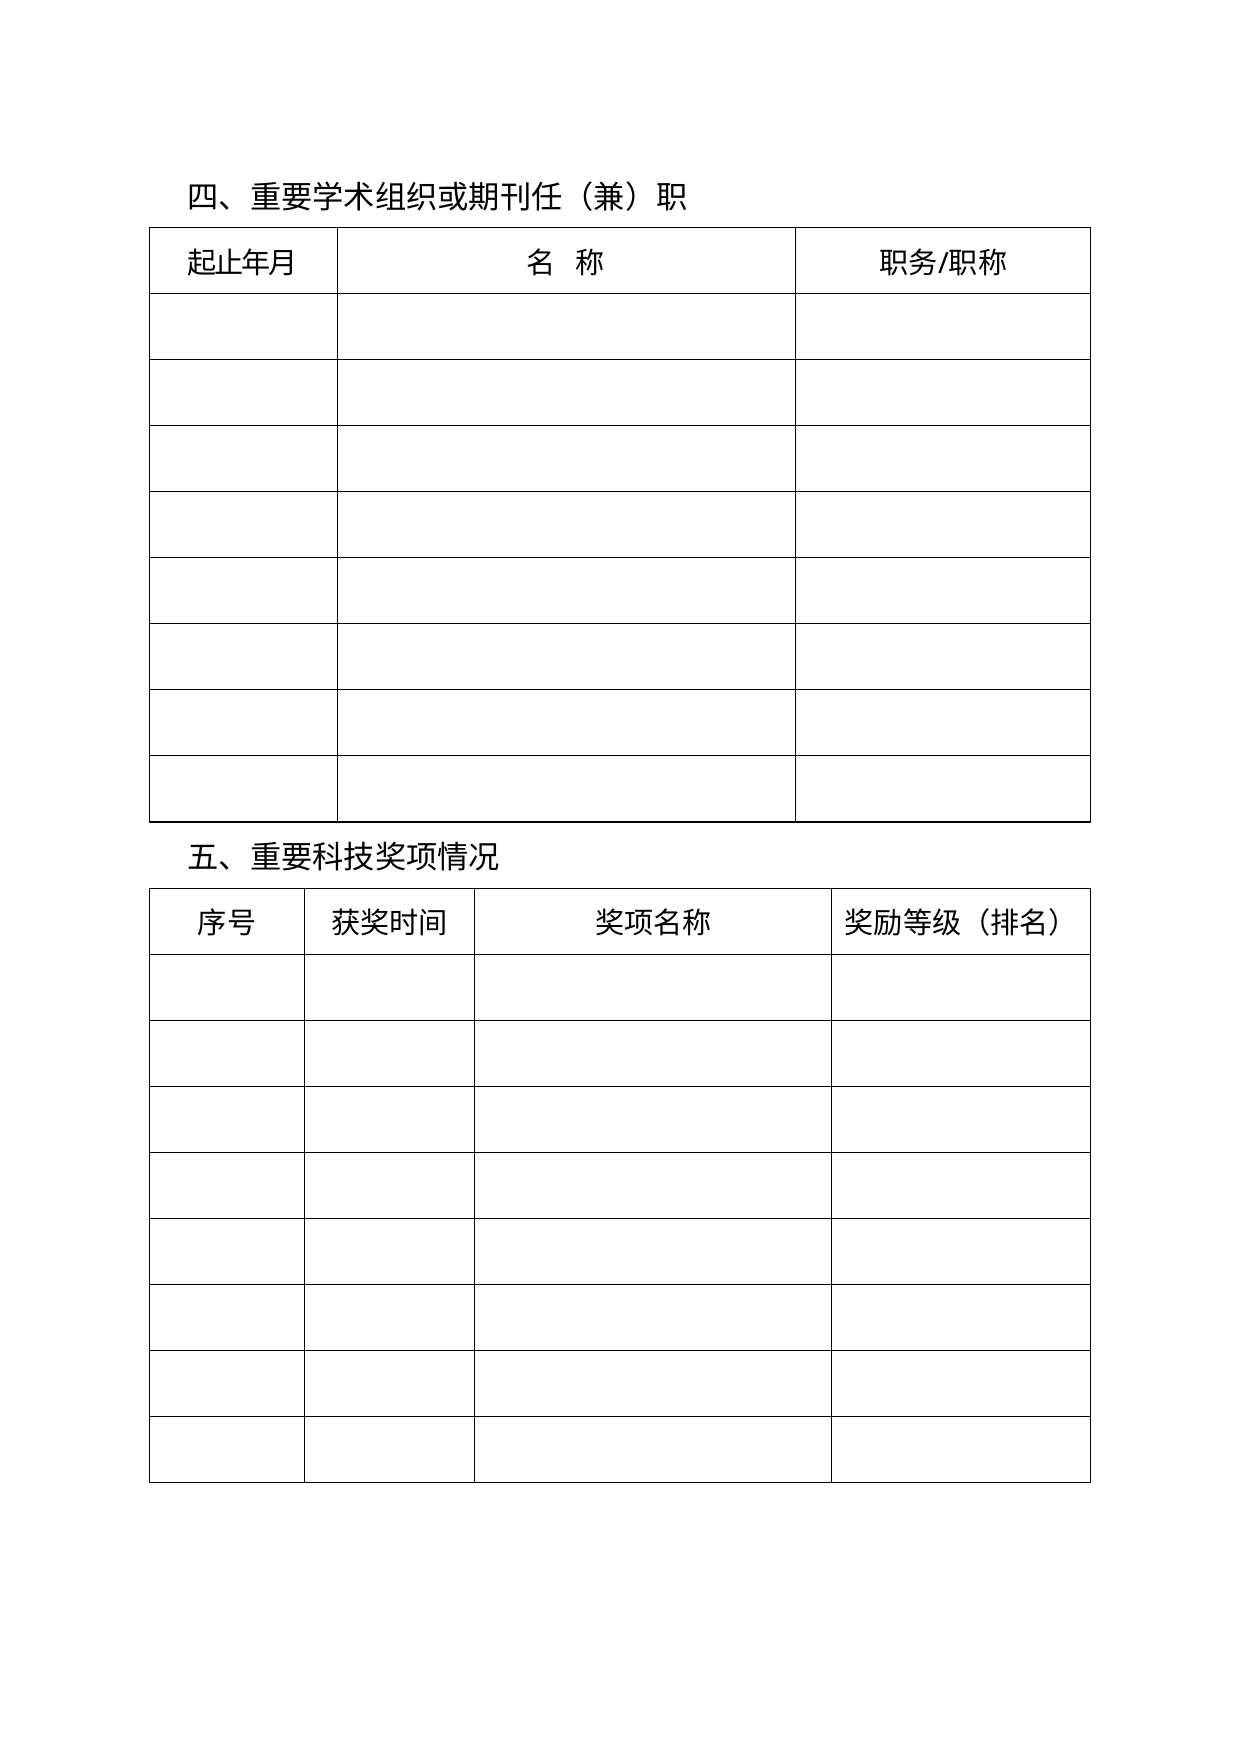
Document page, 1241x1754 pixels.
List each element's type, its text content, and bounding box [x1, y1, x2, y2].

table_cell [338, 360, 795, 425]
table_cell [305, 1021, 474, 1086]
table_cell [338, 558, 795, 623]
table_header 奖项名称 [475, 889, 831, 953]
table_cell [150, 1021, 304, 1086]
table_cell [305, 1153, 474, 1218]
table_cell [150, 624, 337, 689]
table_cell [832, 1417, 1090, 1482]
table_cell [475, 1219, 831, 1284]
table_cell [305, 1087, 474, 1152]
table_cell [338, 690, 795, 755]
table_cell [796, 624, 1090, 689]
table_cell [475, 1417, 831, 1482]
table_cell [305, 1219, 474, 1284]
table_cell [796, 360, 1090, 425]
table_cell [150, 955, 304, 1019]
table_cell [832, 1285, 1090, 1350]
table_cell [832, 1153, 1090, 1218]
table_cell [796, 294, 1090, 359]
table_cell [832, 955, 1090, 1019]
table_cell [305, 1417, 474, 1482]
table_cell [338, 492, 795, 557]
table_cell [150, 1153, 304, 1218]
table_cell [338, 426, 795, 491]
table_cell [150, 1219, 304, 1284]
table_header 职务/职称 [796, 228, 1090, 293]
table_cell [832, 1351, 1090, 1416]
table_header 名 称 [338, 228, 795, 293]
table_cell [338, 294, 795, 359]
table_cell [832, 1219, 1090, 1284]
table_cell [150, 294, 337, 359]
table_header 起止年月 [150, 228, 337, 293]
table_cell [305, 1285, 474, 1350]
table_cell [475, 1021, 831, 1086]
text 四、重要学术组织或期刊任（兼）职 [187, 162, 1053, 227]
table_cell [832, 1087, 1090, 1152]
table_header 奖励等级（排名） [832, 889, 1090, 953]
table_cell [150, 756, 337, 821]
table_cell [475, 1285, 831, 1350]
table_cell [150, 492, 337, 557]
table_cell [305, 955, 474, 1019]
table_cell [150, 690, 337, 755]
table_cell [150, 1417, 304, 1482]
table_cell [796, 756, 1090, 821]
table_cell [796, 558, 1090, 623]
table_cell [150, 360, 337, 425]
table_cell [150, 1285, 304, 1350]
table_cell [150, 1351, 304, 1416]
table_cell [475, 1153, 831, 1218]
table_cell [150, 558, 337, 623]
table_cell [796, 690, 1090, 755]
table_cell [832, 1021, 1090, 1086]
table_cell [475, 1351, 831, 1416]
table_header 获奖时间 [305, 889, 474, 953]
table_cell [796, 492, 1090, 557]
table_cell [305, 1351, 474, 1416]
table_cell [150, 1087, 304, 1152]
table_cell [796, 426, 1090, 491]
table_cell [475, 955, 831, 1019]
table_header 序号 [150, 889, 304, 953]
table_cell [338, 756, 795, 821]
text 五、重要科技奖项情况 [187, 823, 1053, 887]
table_cell [150, 426, 337, 491]
table_cell [338, 624, 795, 689]
table_cell [475, 1087, 831, 1152]
